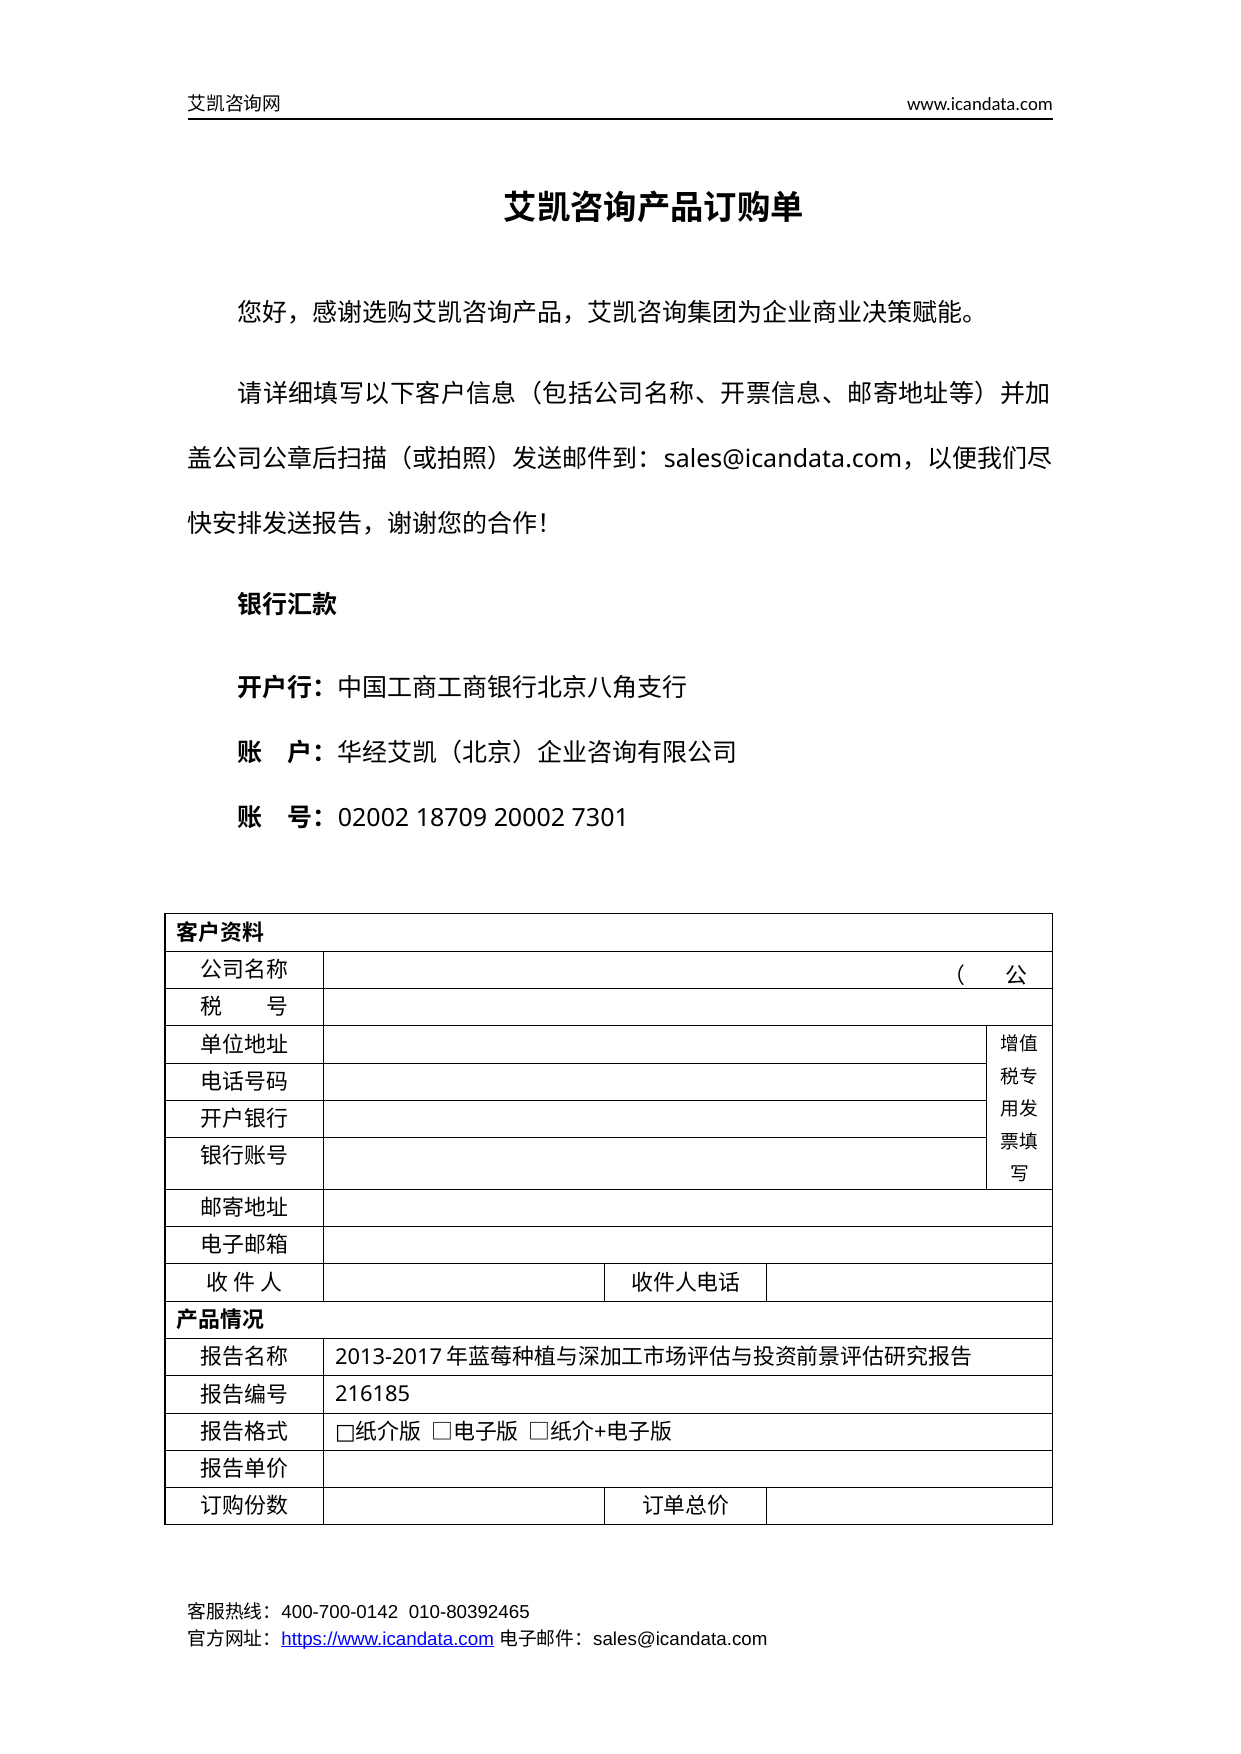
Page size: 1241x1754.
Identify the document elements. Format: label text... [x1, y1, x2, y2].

table_cell 报告格式 [166, 1414, 323, 1450]
table_cell [324, 1451, 1052, 1487]
table_cell 公司名称 [166, 952, 323, 988]
table_cell 收 件 人 [166, 1264, 323, 1301]
text 请详细填写以下客户信息（包括公司名称、开票信息、邮寄地址等）并加盖公司公章后扫描（或拍照）发送邮件到：sales@icandata.com，以便我们尽快安排发送报告，谢谢您的合作！ [187, 359, 1053, 554]
table_cell 报告名称 [166, 1339, 323, 1375]
table_cell □纸介版 □电子版 □纸介+电子版 [324, 1414, 1052, 1450]
table_cell 订购份数 [166, 1488, 323, 1524]
table_cell [324, 1264, 604, 1301]
table_cell 电话号码 [166, 1064, 323, 1100]
table_cell 2013-2017年蓝莓种植与深加工市场评估与投资前景评估研究报告 [324, 1339, 1052, 1375]
table_cell 产品情况 [166, 1302, 1052, 1338]
table_cell 订单总价 [605, 1488, 766, 1524]
text 银行汇款 [187, 570, 1053, 635]
table_cell [324, 1488, 604, 1524]
table_cell [767, 1264, 1052, 1301]
text 艾凯咨询产品订购单 [187, 172, 1053, 237]
table_cell 报告单价 [166, 1451, 323, 1487]
table_cell 邮寄地址 [166, 1190, 323, 1226]
table_cell [324, 1138, 986, 1189]
table_cell 报告编号 [166, 1376, 323, 1412]
table_cell 税 号 [166, 989, 323, 1025]
text 账 户：华经艾凯（北京）企业咨询有限公司 [187, 718, 1053, 783]
text 开户行：中国工商工商银行北京八角支行 [187, 653, 1053, 718]
table_cell [324, 989, 1052, 1025]
table_cell [324, 1227, 1052, 1263]
table_cell 增值税专用发票填写 [987, 1026, 1052, 1189]
table_cell 单位地址 [166, 1026, 323, 1062]
table_cell 电子邮箱 [166, 1227, 323, 1263]
table_cell 216185 [324, 1376, 1052, 1412]
text 您好，感谢选购艾凯咨询产品，艾凯咨询集团为企业商业决策赋能。 [187, 278, 1053, 343]
table_cell 银行账号 [166, 1138, 323, 1189]
table_cell [324, 1101, 986, 1137]
table_cell [324, 1026, 986, 1062]
table_header 客户资料 [166, 914, 1052, 951]
table_cell [324, 1064, 986, 1100]
table_cell [324, 1190, 1052, 1226]
text 账 号：02002 18709 20002 7301 [187, 783, 1053, 848]
table_cell [324, 952, 1052, 988]
table_cell [767, 1488, 1052, 1524]
table_cell 开户银行 [166, 1101, 323, 1137]
table_cell 收件人电话 [605, 1264, 766, 1301]
